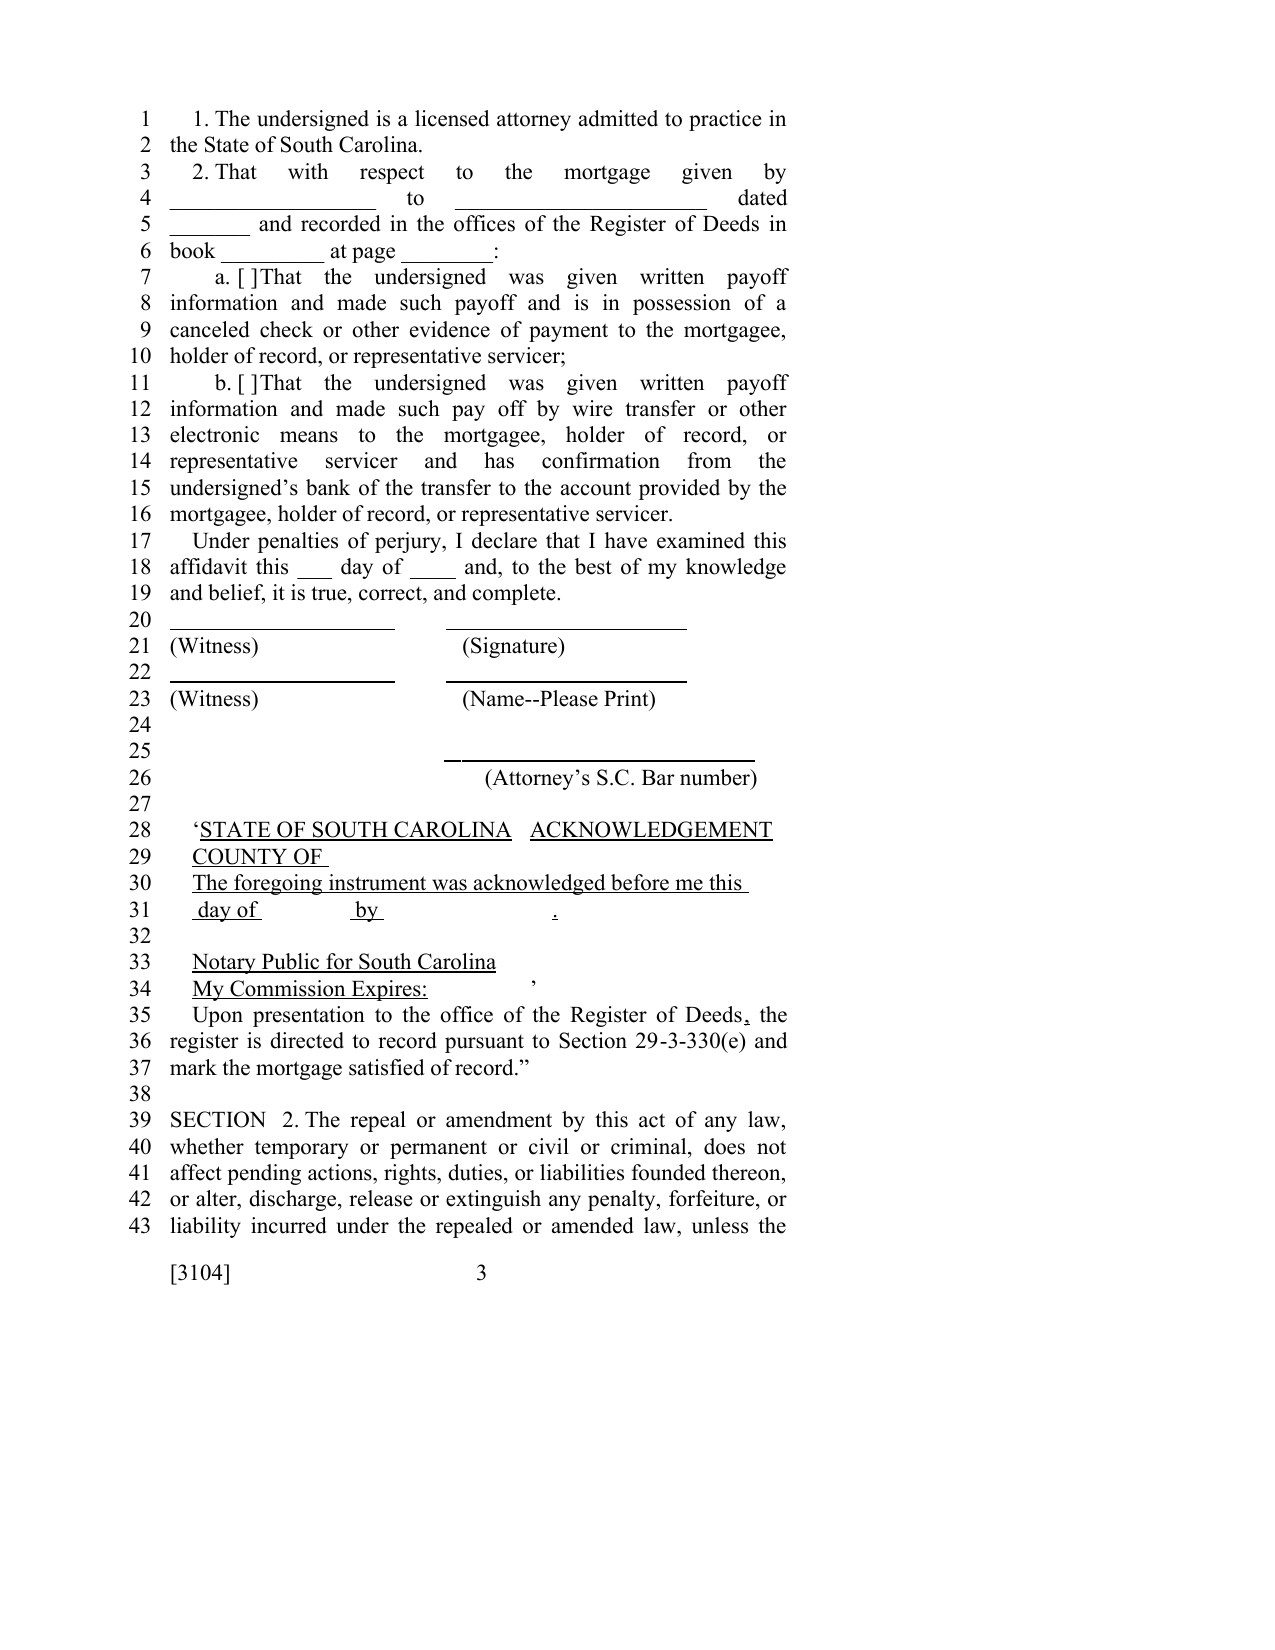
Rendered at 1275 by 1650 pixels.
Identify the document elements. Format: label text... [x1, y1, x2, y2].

text Upon presentation to the office of the Register of Deeds, the register is directed to record pursuant to Section 29-3-330(e) and mark the mortgage satisfied of record.” [169, 1001, 787, 1080]
text Notary Public for South Carolina [169, 948, 787, 975]
text (Witness) (Name--Please Print) [169, 685, 787, 711]
text 1. The undersigned is a licensed attorney admitted to practice in the State of South Carolina. [169, 105, 787, 158]
text ‘STATE OF SOUTH CAROLINA ACKNOWLEDGEMENT [169, 817, 787, 843]
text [169, 1106, 787, 1238]
text The foregoing instrument was acknowledged before me this day of by . [169, 869, 787, 922]
text Under penalties of perjury, I declare that I have examined this affidavit this ___ day of ____ and, to the best of my knowledge and belief, it is true, correct, and complete. [169, 527, 787, 606]
text My Commission Expires: ’ [169, 975, 787, 1001]
text COUNTY OF [169, 843, 787, 869]
text a. [ ] That the undersigned was given written payoff information and made such payoff and is in possession of a canceled check or other evidence of payment to the mortgagee, holder of record, or representative servicer; [169, 263, 787, 368]
text (Witness) (Signature) [169, 632, 787, 658]
text (Attorney’s S.C. Bar number) [169, 764, 787, 790]
text 2. That with respect to the mortgage given by __________________ to ______________________ dated _______ and recorded in the offices of the Register of Deeds in book _________ at page ________: [169, 158, 787, 263]
text b. [ ] That the undersigned was given written payoff information and made such pay off by wire transfer or other electronic means to the mortgagee, holder of record, or representative servicer and has confirmation from the undersigned’s bank of the transfer to the account provided by the mortgagee, holder of record, or representative servicer. [169, 368, 787, 527]
